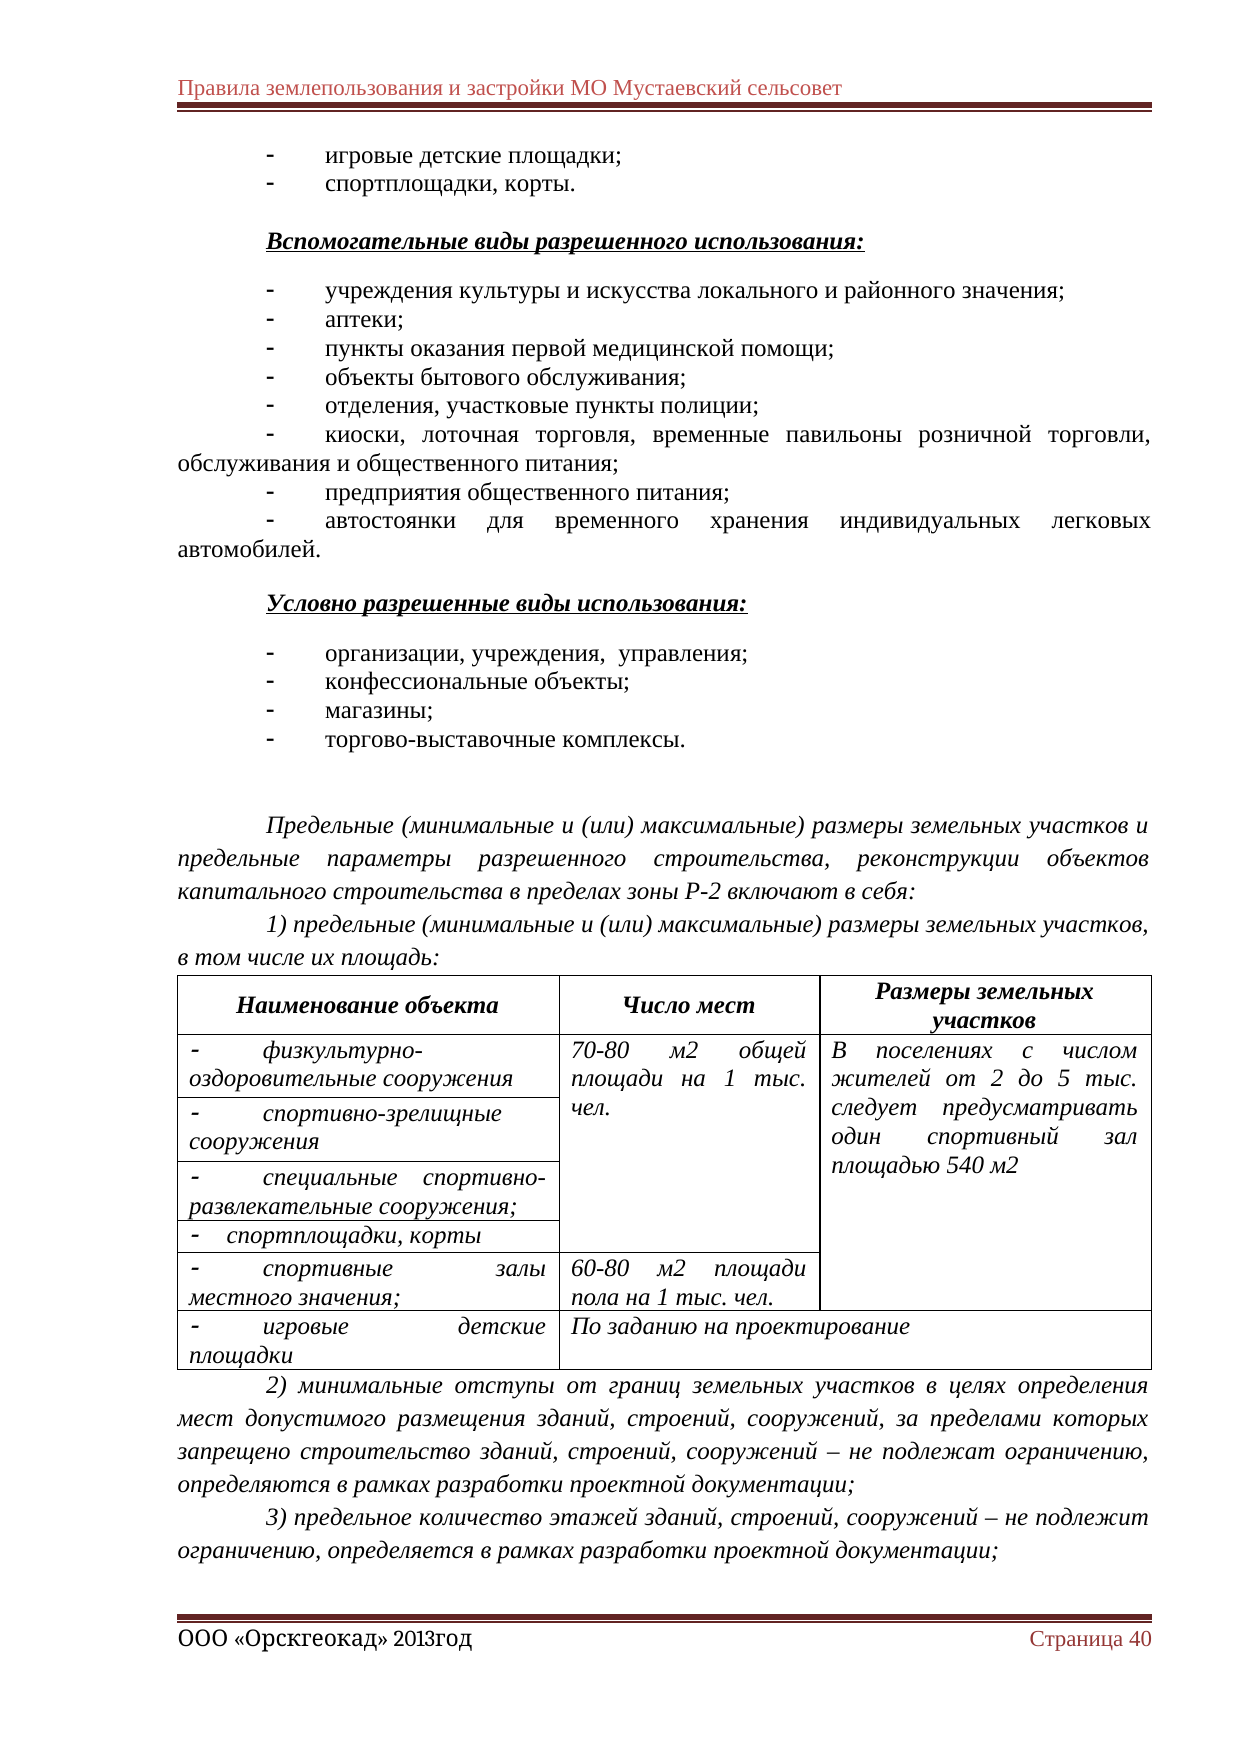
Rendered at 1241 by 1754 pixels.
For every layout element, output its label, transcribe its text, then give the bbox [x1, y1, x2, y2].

table_cell физкультурно-оздоровительные сооружения [178, 1035, 559, 1097]
text Вспомогательные виды разрешенного использования: [177, 226, 1152, 255]
text Условно разрешенные виды использования: [177, 588, 1152, 617]
list пункты оказания первой медицинской помощи; [177, 333, 1152, 362]
text 2) минимальные отступы от границ земельных участков в целях определения мест допустимого размещения зданий, строений, сооружений, за пределами которых запрещено строительство зданий, строений, сооружений – не подлежат ограничению, определяются в рамках разработки проектной документации; [177, 1370, 1152, 1498]
table_cell В поселениях с числом жителей от 2 до 5 тыс. следует предусматривать один спортивный зал площадью 540 м2 [821, 1035, 1151, 1310]
list аптеки; [177, 304, 1152, 333]
text 3) предельное количество этажей зданий, строений, сооружений – не подлежит ограничению, определяется в рамках разработки проектной документации; [177, 1502, 1152, 1564]
table_header Наименование объекта [178, 976, 559, 1034]
list предприятия общественного питания; [177, 477, 1152, 506]
list организации, учреждения, управления; [177, 638, 1152, 666]
table_cell специальные спортивно-развлекательные сооружения; [178, 1162, 559, 1219]
list спортплощадки, корты. [177, 168, 1152, 197]
table_cell спортивно-зрелищные сооружения [178, 1098, 559, 1161]
list конфессиональные объекты; [177, 666, 1152, 695]
table_cell 60-80 м2 площади пола на 1 тыс. чел. [560, 1253, 819, 1310]
list автостоянки для временного хранения индивидуальных легковых автомобилей. [177, 506, 1152, 563]
list отделения, участковые пункты полиции; [177, 391, 1152, 419]
text 1) предельные (минимальные и (или) максимальные) размеры земельных участков, в том числе их площадь: [177, 909, 1152, 971]
text Предельные (минимальные и (или) максимальные) размеры земельных участков и предельные параметры разрешенного строительства, реконструкции объектов капитального строительства в пределах зоны Р-2 включают в себя: [177, 810, 1152, 905]
table_cell игровые детские площадки [178, 1311, 559, 1369]
list магазины; [177, 695, 1152, 724]
table_cell 70-80 м2 общей площади на 1 тыс. чел. [560, 1035, 819, 1252]
list торгово-выставочные комплексы. [177, 724, 1152, 753]
list учреждения культуры и искусства локального и районного значения; [177, 276, 1152, 304]
table_cell спортплощадки, корты [178, 1221, 559, 1252]
table_header Размеры земельных участков [821, 976, 1151, 1034]
table_header Число мест [560, 976, 819, 1034]
table_cell По заданию на проектирование [560, 1311, 1151, 1369]
list объекты бытового обслуживания; [177, 362, 1152, 391]
list киоски, лоточная торговля, временные павильоны розничной торговли, обслуживания и общественного питания; [177, 419, 1152, 477]
table_cell спортивные залы местного значения; [178, 1253, 559, 1310]
list игровые детские площадки; [177, 140, 1152, 168]
